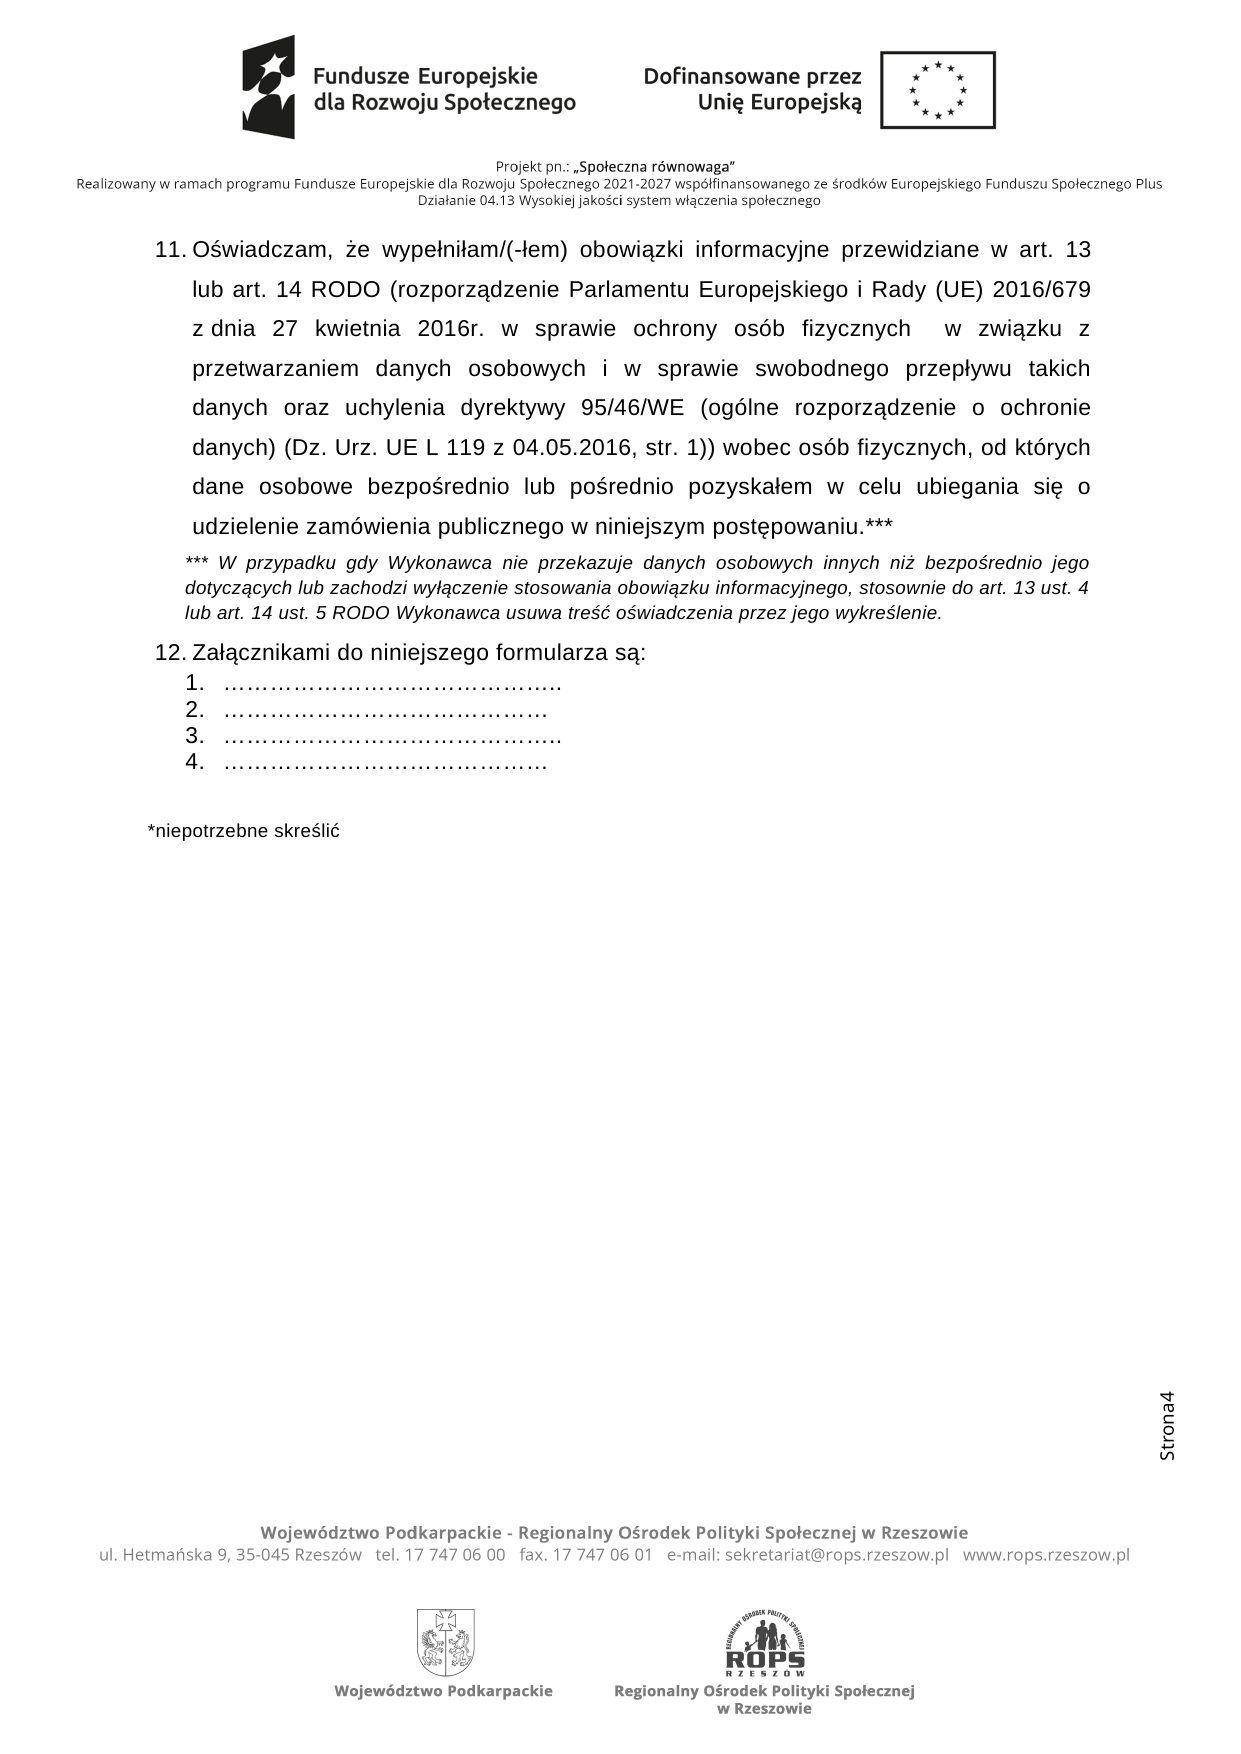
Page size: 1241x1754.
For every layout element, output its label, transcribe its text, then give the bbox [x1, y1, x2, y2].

list Oświadczam, że wypełniłam/(-łem) obowiązki informacyjne przewidziane w art. 13 lub art. 14 RODO (rozporządzenie Parlamentu Europejskiego i Rady (UE) 2016/679 z dnia 27 kwietnia 2016r. w sprawie ochrony osób fizycznych w związku z przetwarzaniem danych osobowych i w sprawie swobodnego przepływu takich danych oraz uchylenia dyrektywy 95/46/WE (ogólne rozporządzenie o ochronie danych) (Dz. Urz. UE L 119 z 04.05.2016, str. 1)) wobec osób fizycznych, od których dane osobowe bezpośrednio lub pośrednio pozyskałem w celu ubiegania się o udzielenie zamówienia publicznego w niniejszym postępowaniu.*** [154, 236, 1092, 539]
list …………………………………….. [185, 722, 1092, 748]
list Załącznikami do niniejszego formularza są: [154, 639, 1092, 665]
list …………………………………….. [185, 669, 1092, 696]
list *niepotrzebne skreślić [148, 820, 1092, 842]
picture [1, 1491, 1241, 1746]
list …………………………………… [185, 748, 1092, 774]
list *** W przypadku gdy Wykonawca nie przekazuje danych osobowych innych niż bezpośrednio jego dotyczących lub zachodzi wyłączenie stosowania obowiązku informacyjnego, stosownie do art. 13 ust. 4 lub art. 14 ust. 5 RODO Wykonawca usuwa treść oświadczenia przez jego wykreślenie. [185, 552, 1092, 623]
list …………………………………… [185, 696, 1092, 722]
picture [0, 12, 1241, 218]
